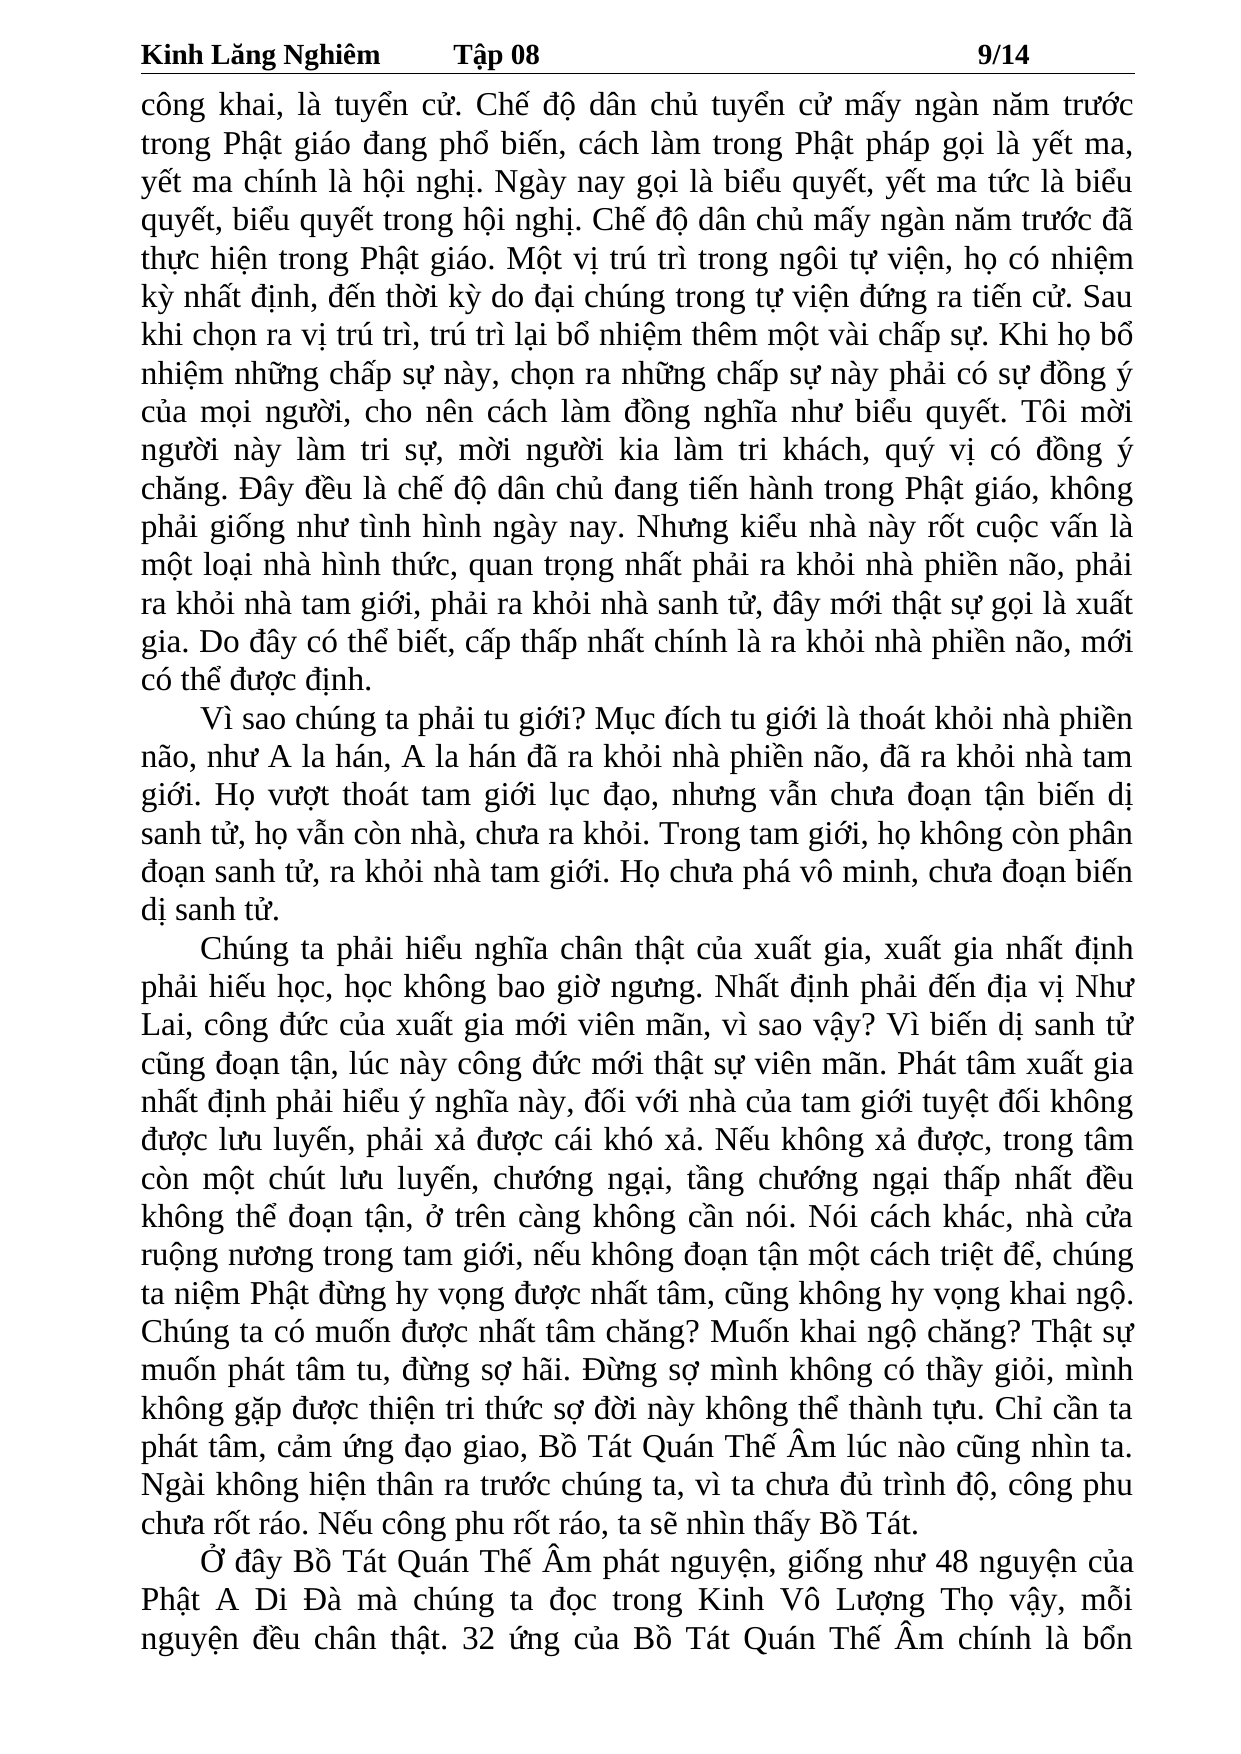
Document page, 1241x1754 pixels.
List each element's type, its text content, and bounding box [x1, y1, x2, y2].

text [141, 85, 1135, 698]
text Chúng ta phải hiểu nghĩa chân thật của xuất gia, xuất gia nhất định phải hiếu học, học không bao giờ ngưng. Nhất định phải đến địa vị Như Lai, công đức của xuất gia mới viên mãn, vì sao vậy? Vì biến dị sanh tử cũng đoạn tận, lúc này công đức mới thật sự viên mãn. Phát tâm xuất gia nhất định phải hiểu ý nghĩa này, đối với nhà của tam giới tuyệt đối không được lưu luyến, phải xả được cái khó xả. Nếu không xả được, trong tâm còn một chút lưu luyến, chướng ngại, tầng chướng ngại thấp nhất đều không thể đoạn tận, ở trên càng không cần nói. Nói cách khác, nhà cửa ruộng nương trong tam giới, nếu không đoạn tận một cách triệt để, chúng ta niệm Phật đừng hy vọng được nhất tâm, cũng không hy vọng khai ngộ. Chúng ta có muốn được nhất tâm chăng? Muốn khai ngộ chăng? Thật sự muốn phát tâm tu, đừng sợ hãi. Đừng sợ mình không có thầy giỏi, mình không gặp được thiện tri thức sợ đời này không thể thành tựu. Chỉ cần ta phát tâm, cảm ứng đạo giao, Bồ Tát Quán Thế Âm lúc nào cũng nhìn ta. Ngài không hiện thân ra trước chúng ta, vì ta chưa đủ trình độ, công phu chưa rốt ráo. Nếu công phu rốt ráo, ta sẽ nhìn thấy Bồ Tát. [141, 928, 1135, 1541]
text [141, 1541, 1135, 1656]
text Vì sao chúng ta phải tu giới? Mục đích tu giới là thoát khỏi nhà phiền não, như A la hán, A la hán đã ra khỏi nhà phiền não, đã ra khỏi nhà tam giới. Họ vượt thoát tam giới lục đạo, nhưng vẫn chưa đoạn tận biến dị sanh tử, họ vẫn còn nhà, chưa ra khỏi. Trong tam giới, họ không còn phân đoạn sanh tử, ra khỏi nhà tam giới. Họ chưa phá vô minh, chưa đoạn biến dị sanh tử. [141, 698, 1135, 928]
